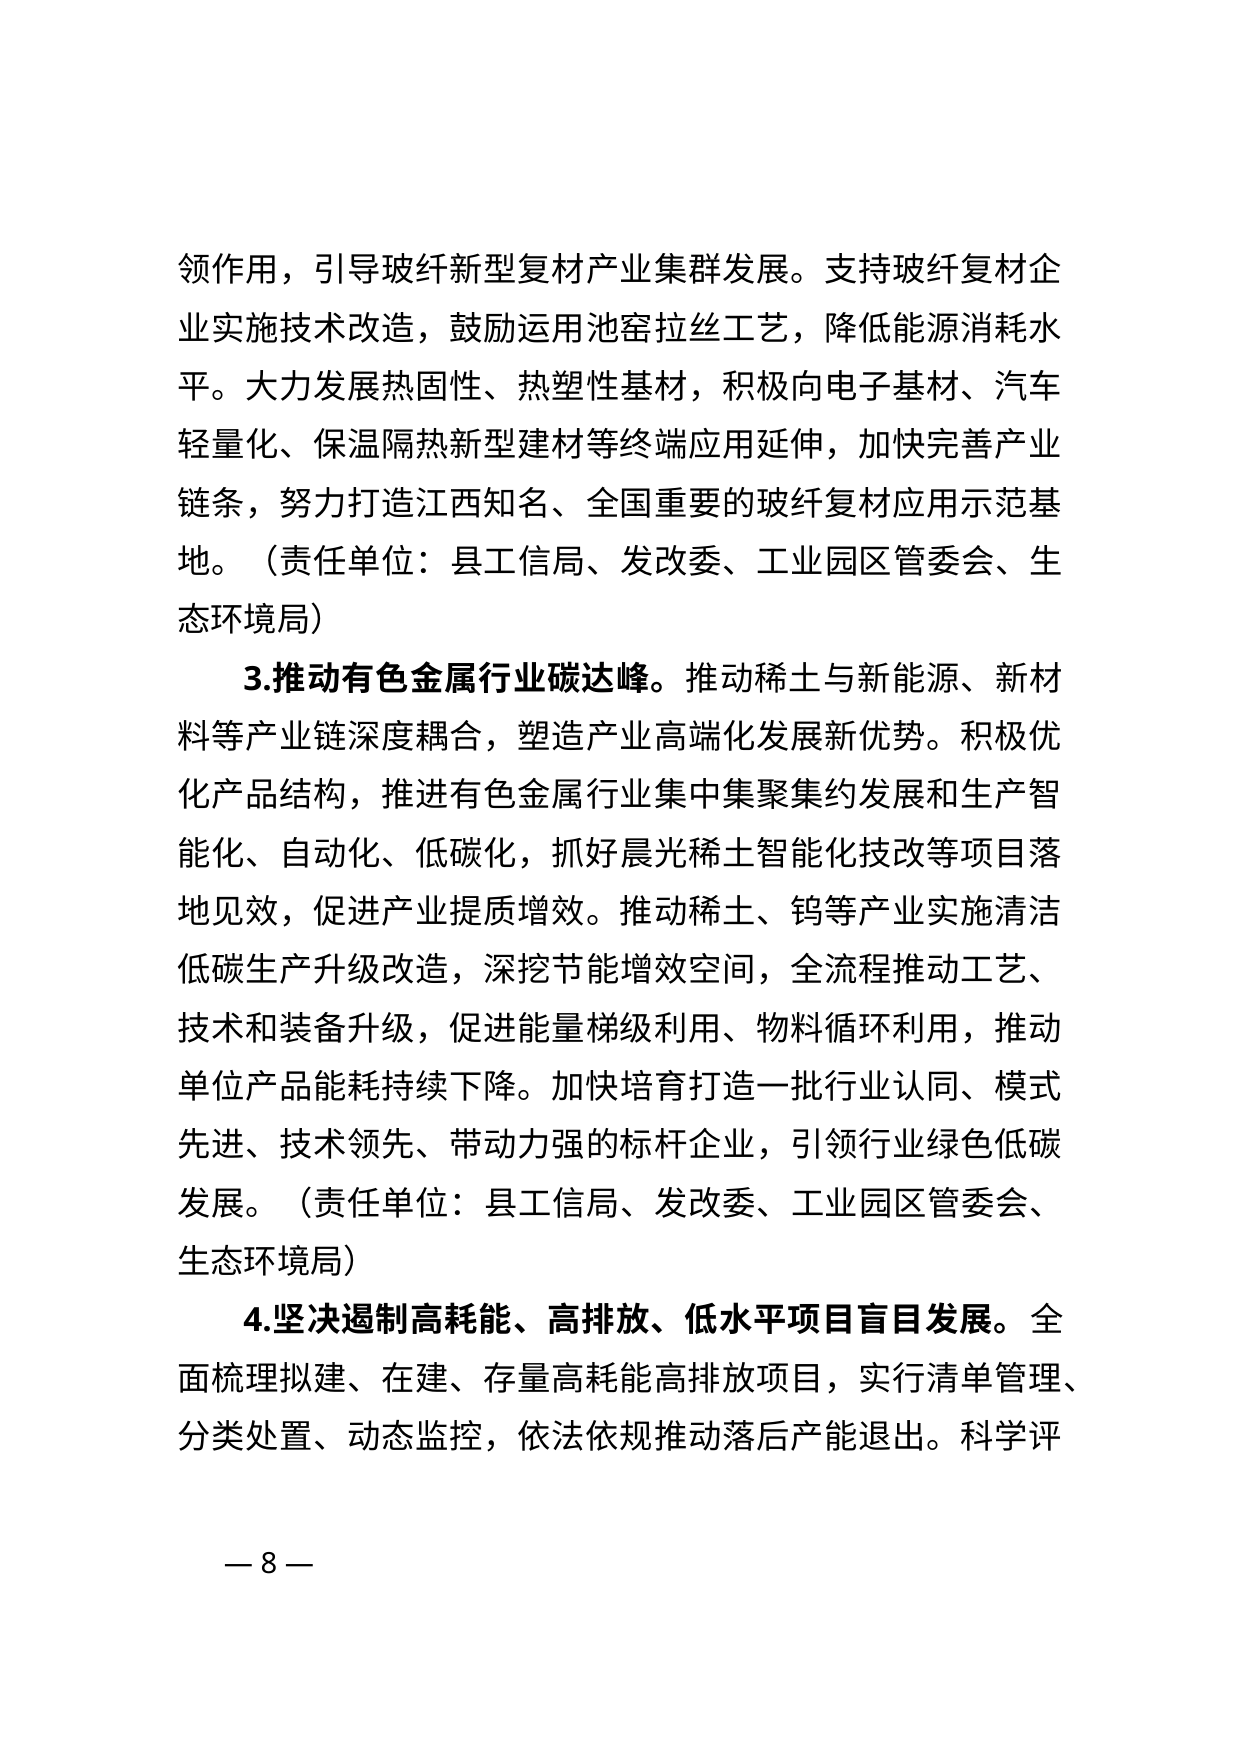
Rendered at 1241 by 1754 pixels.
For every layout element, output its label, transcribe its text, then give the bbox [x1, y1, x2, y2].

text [177, 235, 1063, 643]
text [177, 1285, 1063, 1460]
text 3.推动有色金属行业碳达峰。推动稀土与新能源、新材料等产业链深度耦合，塑造产业高端化发展新优势。积极优化产品结构，推进有色金属行业集中集聚集约发展和生产智能化、自动化、低碳化，抓好晨光稀土智能化技改等项目落地见效，促进产业提质增效。推动稀土、钨等产业实施清洁低碳生产升级改造，深挖节能增效空间，全流程推动工艺、技术和装备升级，促进能量梯级利用、物料循环利用，推动单位产品能耗持续下降。加快培育打造一批行业认同、模式先进、技术领先、带动力强的标杆企业，引领行业绿色低碳发展。（责任单位：县工信局、发改委、工业园区管委会、生态环境局） [177, 643, 1063, 1285]
